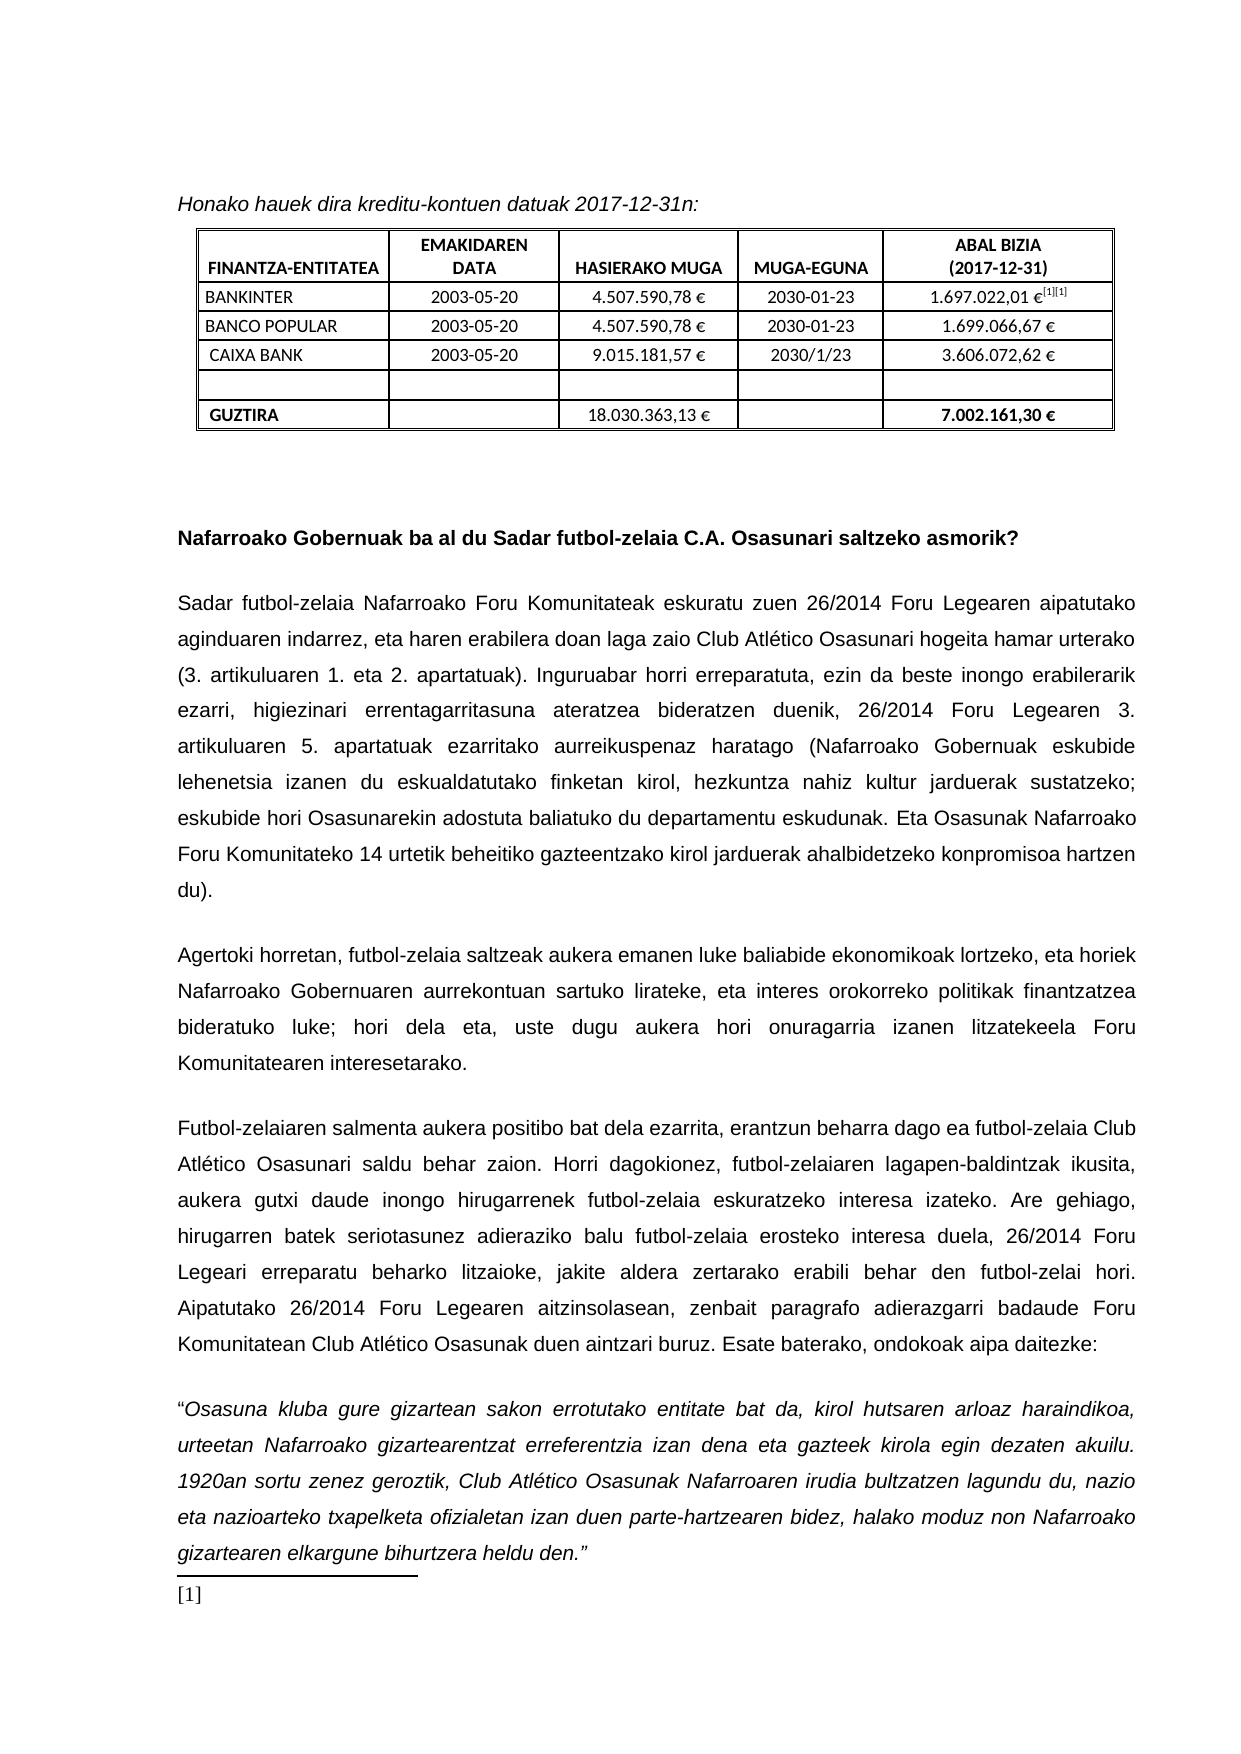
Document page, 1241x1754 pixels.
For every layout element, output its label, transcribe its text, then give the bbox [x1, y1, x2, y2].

table_cell 4.507.590,78 € [560, 283, 737, 310]
table_cell 2003-05-20 [390, 341, 558, 368]
table_cell 2030/1/23 [739, 341, 882, 368]
table_cell [390, 371, 558, 399]
table_cell [884, 371, 1112, 399]
text Sadar futbol-zelaia Nafarroako Foru Komunitateak eskuratu zuen 26/2014 Foru Legearen aipatutako aginduaren indarrez, eta haren erabilera doan laga zaio Club Atlético Osasunari hogeita hamar urterako (3. artikuluaren 1. eta 2. apartatuak). Inguruabar horri erreparatuta, ezin da beste inongo erabilerarik ezarri, higiezinari errentagarritasuna ateratzea bideratzen duenik, 26/2014 Foru Legearen 3. artikuluaren 5. apartatuak ezarritako aurreikuspenaz haratago (Nafarroako Gobernuak eskubide lehenetsia izanen du eskualdatutako finketan kirol, hezkuntza nahiz kultur jarduerak sustatzeko; eskubide hori Osasunarekin adostuta baliatuko du departamentu eskudunak. Eta Osasunak Nafarroako Foru Komunitateko 14 urtetik beheitiko gazteentzako kirol jarduerak ahalbidetzeko konpromisoa hartzen du). [177, 591, 1137, 902]
table_cell 9.015.181,57 € [560, 341, 737, 368]
table_cell 2003-05-20 [390, 312, 558, 339]
table_header ABAL BIZIA (2017-12-31) [884, 231, 1112, 281]
text Nafarroako Gobernuak ba al du Sadar futbol-zelaia C.A. Osasunari saltzeko asmorik? [177, 525, 1137, 549]
table_cell 4.507.590,78 € [560, 312, 737, 339]
table_header FINANTZA-ENTITATEA [199, 231, 388, 281]
table_cell 2003-05-20 [390, 283, 558, 310]
table_cell 2030-01-23 [739, 283, 882, 310]
table_cell 18.030.363,13 € [560, 401, 737, 428]
text “Osasuna kluba gure gizartean sakon errotutako entitate bat da, kirol hutsaren arloaz haraindikoa, urteetan Nafarroako gizartearentzat erreferentzia izan dena eta gazteek kirola egin dezaten akuilu. 1920an sortu zenez geroztik, Club Atlético Osasunak Nafarroaren irudia bultzatzen lagundu du, nazio eta nazioarteko txapelketa ofizialetan izan duen parte-hartzearen bidez, halako moduz non Nafarroako gizartearen elkargune bihurtzera heldu den.” [177, 1397, 1137, 1564]
table_cell BANKINTER [199, 283, 388, 310]
text Honako hauek dira kreditu-kontuen datuak 2017-12-31n: [177, 192, 1137, 216]
table_cell 3.606.072,62 € [884, 341, 1112, 368]
table_header EMAKIDAREN DATA [390, 231, 558, 281]
table_cell [739, 401, 882, 428]
table_cell [390, 401, 558, 428]
table_cell 1.699.066,67 € [884, 312, 1112, 339]
table_cell [199, 371, 388, 399]
table_cell BANCO POPULAR [199, 312, 388, 339]
table_cell 7.002.161,30 € [884, 401, 1112, 428]
table_cell 1.697.022,01 €[1] [884, 283, 1112, 310]
table_header MUGA-EGUNA [739, 231, 882, 281]
table_cell 2030-01-23 [739, 312, 882, 339]
table_cell GUZTIRA [199, 401, 388, 428]
text Agertoki horretan, futbol-zelaia saltzeak aukera emanen luke baliabide ekonomikoak lortzeko, eta horiek Nafarroako Gobernuaren aurrekontuan sartuko lirateke, eta interes orokorreko politikak finantzatzea bideratuko luke; hori dela eta, uste dugu aukera hori onuragarria izanen litzatekeela Foru Komunitatearen interesetarako. [177, 943, 1137, 1075]
table_cell [739, 371, 882, 399]
text Futbol-zelaiaren salmenta aukera positibo bat dela ezarrita, erantzun beharra dago ea futbol-zelaia Club Atlético Osasunari saldu behar zaion. Horri dagokionez, futbol-zelaiaren lagapen-baldintzak ikusita, aukera gutxi daude inongo hirugarrenek futbol-zelaia eskuratzeko interesa izateko. Are gehiago, hirugarren batek seriotasunez adieraziko balu futbol-zelaia erosteko interesa duela, 26/2014 Foru Legeari erreparatu beharko litzaioke, jakite aldera zertarako erabili behar den futbol-zelai hori. Aipatutako 26/2014 Foru Legearen aitzinsolasean, zenbait paragrafo adierazgarri badaude Foru Komunitatean Club Atlético Osasunak duen aintzari buruz. Esate baterako, ondokoak aipa daitezke: [177, 1116, 1137, 1356]
table_cell [560, 371, 737, 399]
table_cell CAIXA BANK [199, 341, 388, 368]
table_header HASIERAKO MUGA [560, 231, 737, 281]
